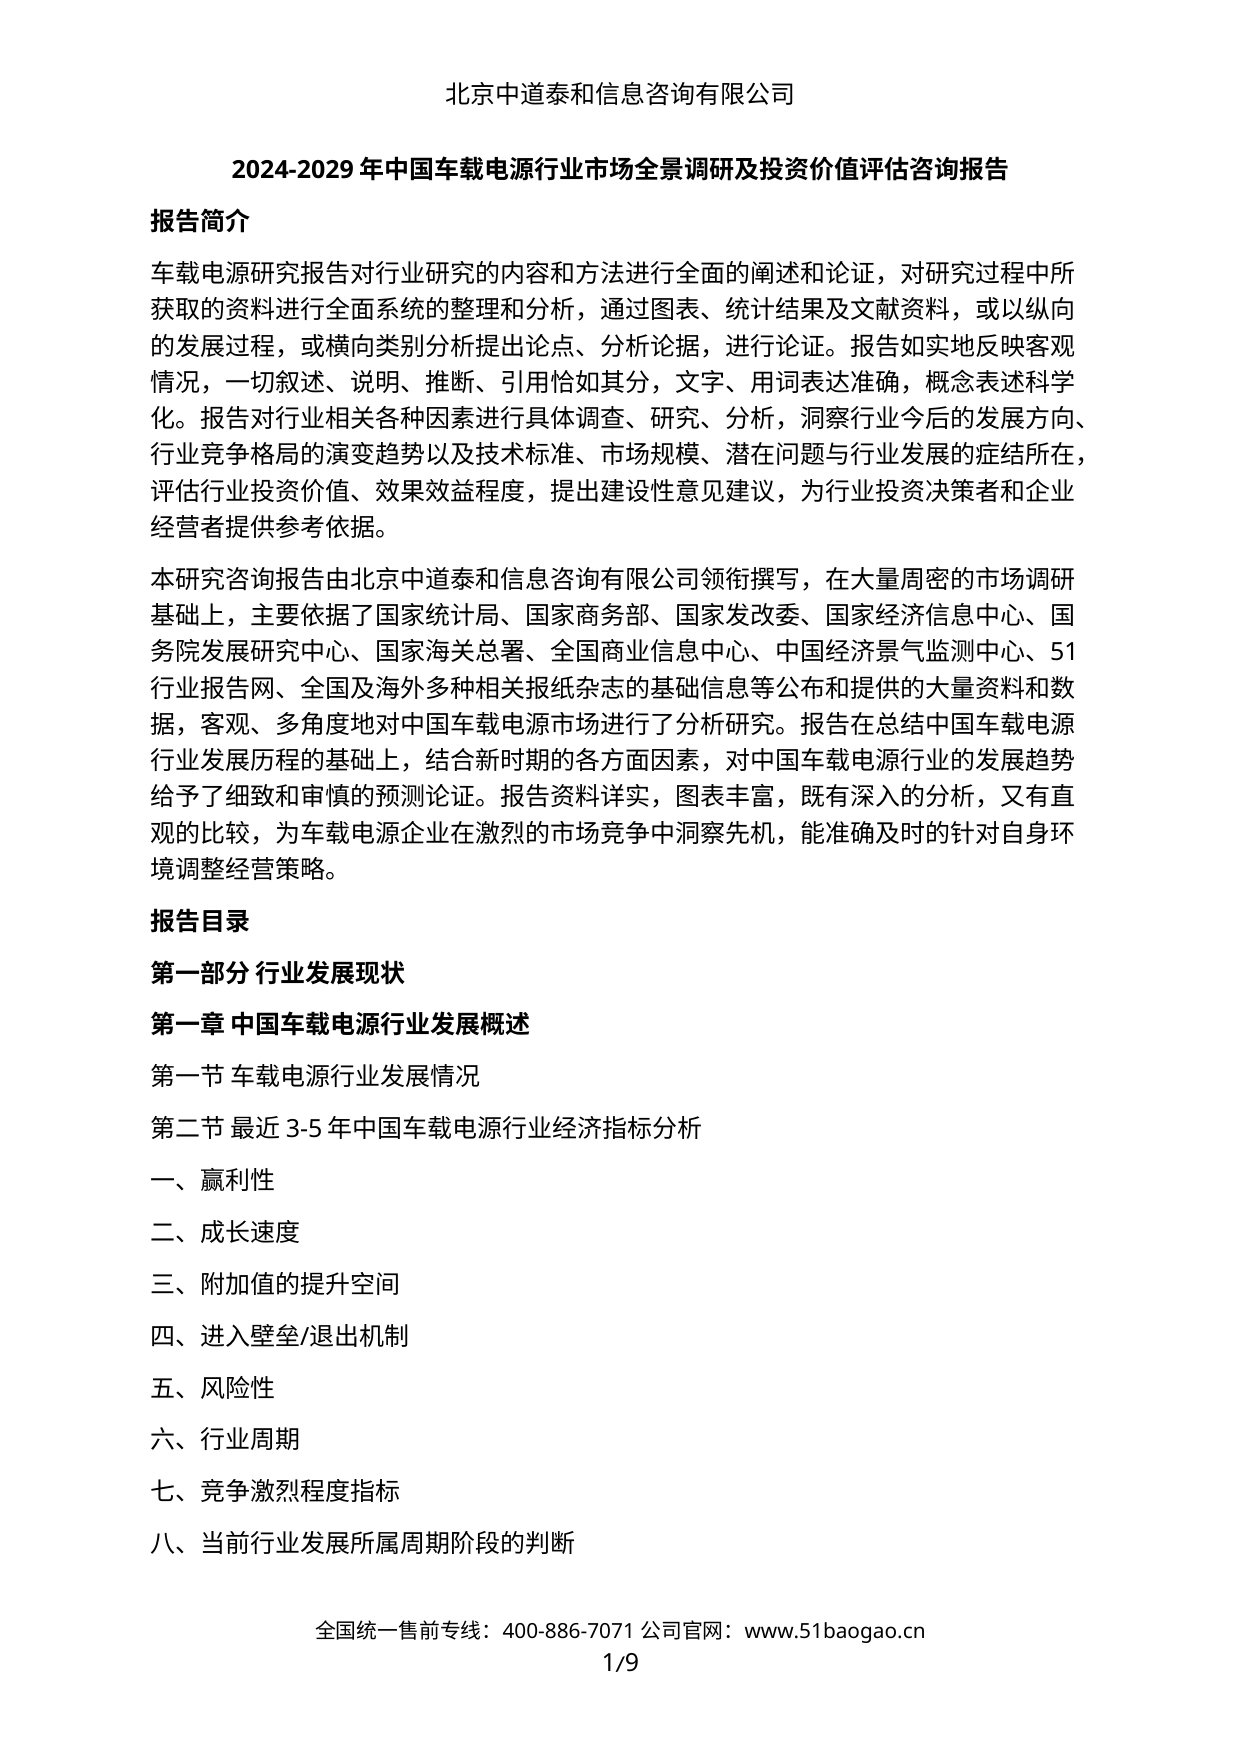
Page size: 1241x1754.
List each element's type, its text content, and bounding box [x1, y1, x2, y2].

text 第一部分 行业发展现状 [150, 953, 1090, 989]
text 车载电源研究报告对行业研究的内容和方法进行全面的阐述和论证，对研究过程中所获取的资料进行全面系统的整理和分析，通过图表、统计结果及文献资料，或以纵向的发展过程，或横向类别分析提出论点、分析论据，进行论证。报告如实地反映客观情况，一切叙述、说明、推断、引用恰如其分，文字、用词表达准确，概念表述科学化。报告对行业相关各种因素进行具体调查、研究、分析，洞察行业今后的发展方向、行业竞争格局的演变趋势以及技术标准、市场规模、潜在问题与行业发展的症结所在，评估行业投资价值、效果效益程度，提出建设性意见建议，为行业投资决策者和企业经营者提供参考依据。 [150, 254, 1090, 544]
text 2024-2029年中国车载电源行业市场全景调研及投资价值评估咨询报告 [150, 150, 1090, 186]
text 五、风险性 [150, 1368, 1090, 1404]
text 第一章 中国车载电源行业发展概述 [150, 1005, 1090, 1041]
text 第二节 最近3-5年中国车载电源行业经济指标分析 [150, 1109, 1090, 1145]
text 七、竞争激烈程度指标 [150, 1472, 1090, 1508]
text 报告简介 [150, 202, 1090, 238]
text 本研究咨询报告由北京中道泰和信息咨询有限公司领衔撰写，在大量周密的市场调研基础上，主要依据了国家统计局、国家商务部、国家发改委、国家经济信息中心、国务院发展研究中心、国家海关总署、全国商业信息中心、中国经济景气监测中心、51行业报告网、全国及海外多种相关报纸杂志的基础信息等公布和提供的大量资料和数据，客观、多角度地对中国车载电源市场进行了分析研究。报告在总结中国车载电源行业发展历程的基础上，结合新时期的各方面因素，对中国车载电源行业的发展趋势给予了细致和审慎的预测论证。报告资料详实，图表丰富，既有深入的分析，又有直观的比较，为车载电源企业在激烈的市场竞争中洞察先机，能准确及时的针对自身环境调整经营策略。 [150, 559, 1090, 886]
text 六、行业周期 [150, 1420, 1090, 1456]
text 一、赢利性 [150, 1161, 1090, 1197]
text 第一节 车载电源行业发展情况 [150, 1057, 1090, 1093]
text 四、进入壁垒/退出机制 [150, 1316, 1090, 1352]
text 三、附加值的提升空间 [150, 1264, 1090, 1301]
text 报告目录 [150, 901, 1090, 937]
text 二、成长速度 [150, 1212, 1090, 1249]
text 八、当前行业发展所属周期阶段的判断 [150, 1524, 1090, 1560]
